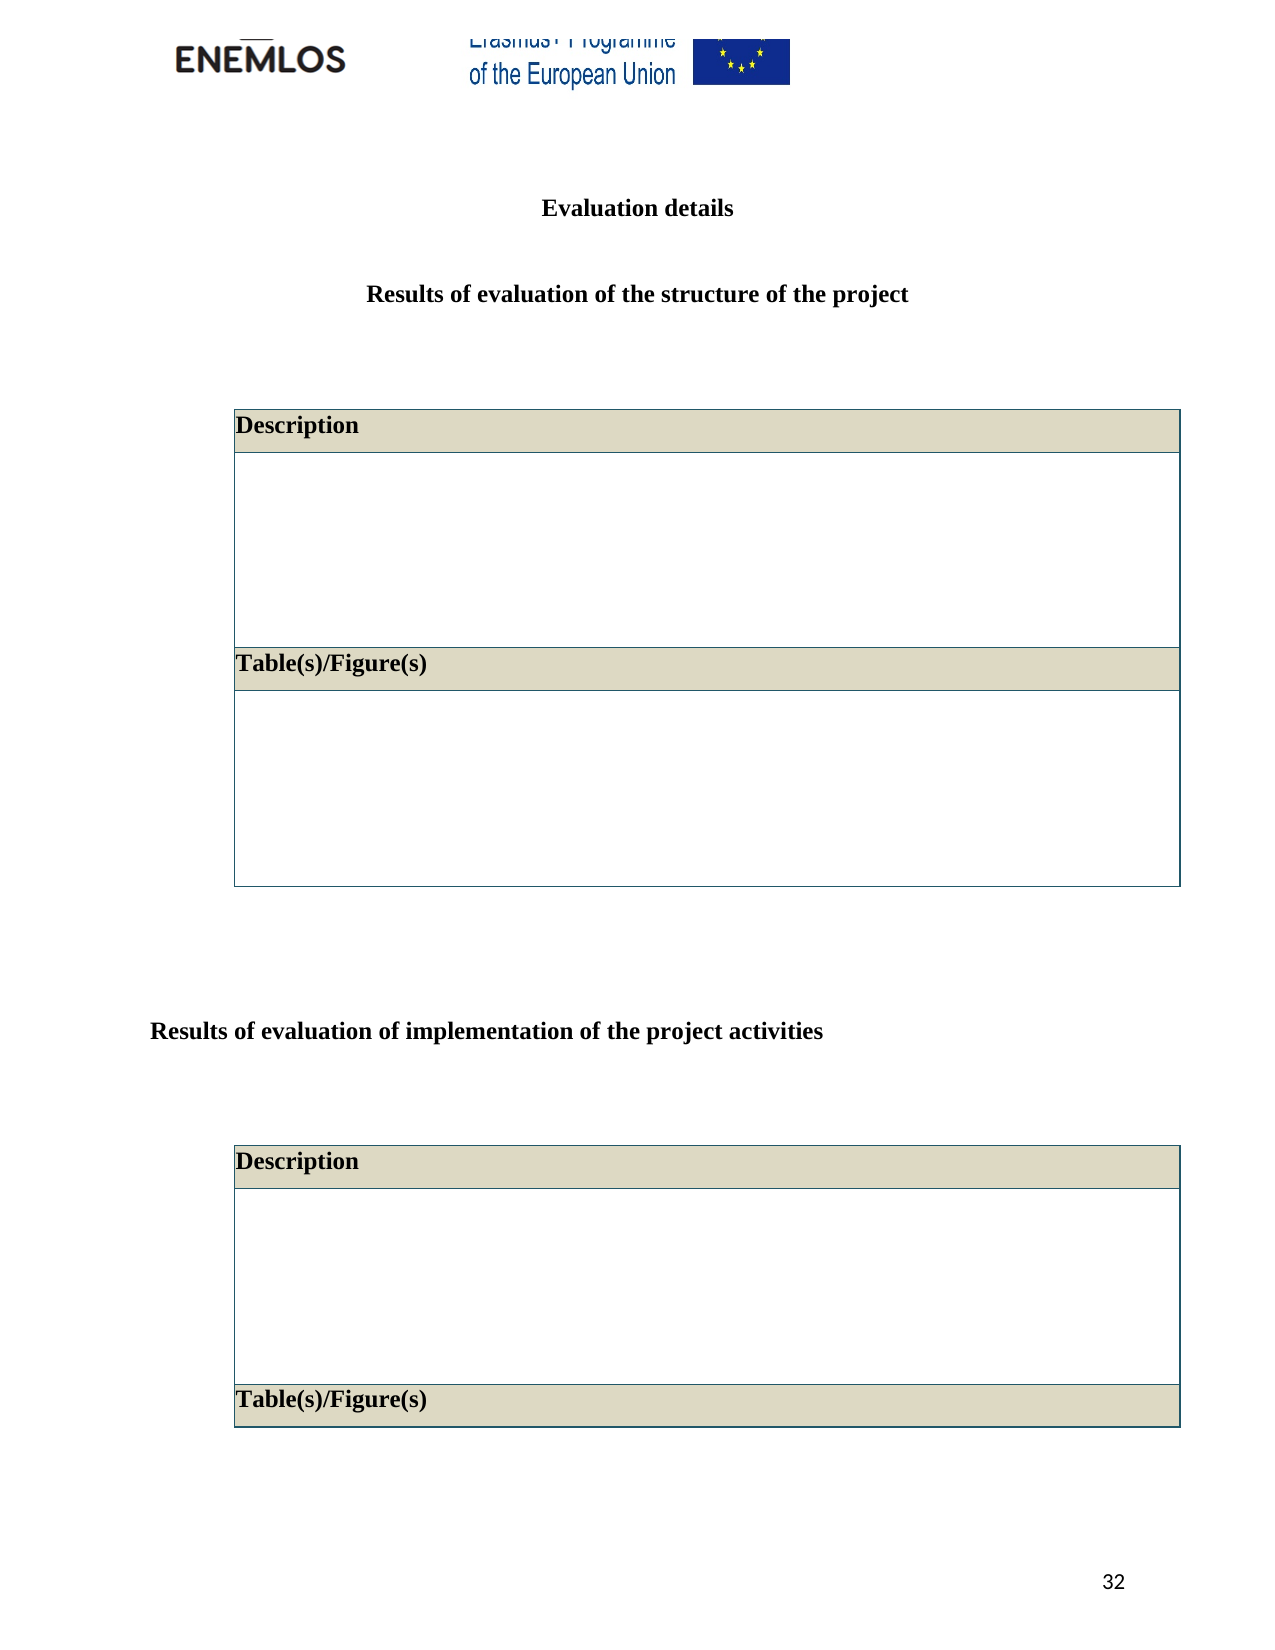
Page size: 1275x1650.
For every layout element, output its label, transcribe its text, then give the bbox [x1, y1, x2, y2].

table_cell [235, 691, 1179, 886]
picture [150, 39, 372, 112]
table_cell [235, 1189, 1179, 1383]
picture [450, 39, 806, 112]
table_cell [235, 453, 1179, 647]
subtitle Evaluation details [150, 193, 1125, 222]
text Results of evaluation of implementation of the project activities [150, 1016, 1125, 1045]
table_cell Table(s)/Figure(s) [235, 648, 1179, 690]
table_header Description [235, 410, 1179, 452]
table_cell Table(s)/Figure(s) [235, 1385, 1179, 1426]
table_header Description [235, 1146, 1179, 1188]
text Results of evaluation of the structure of the project [150, 279, 1125, 308]
